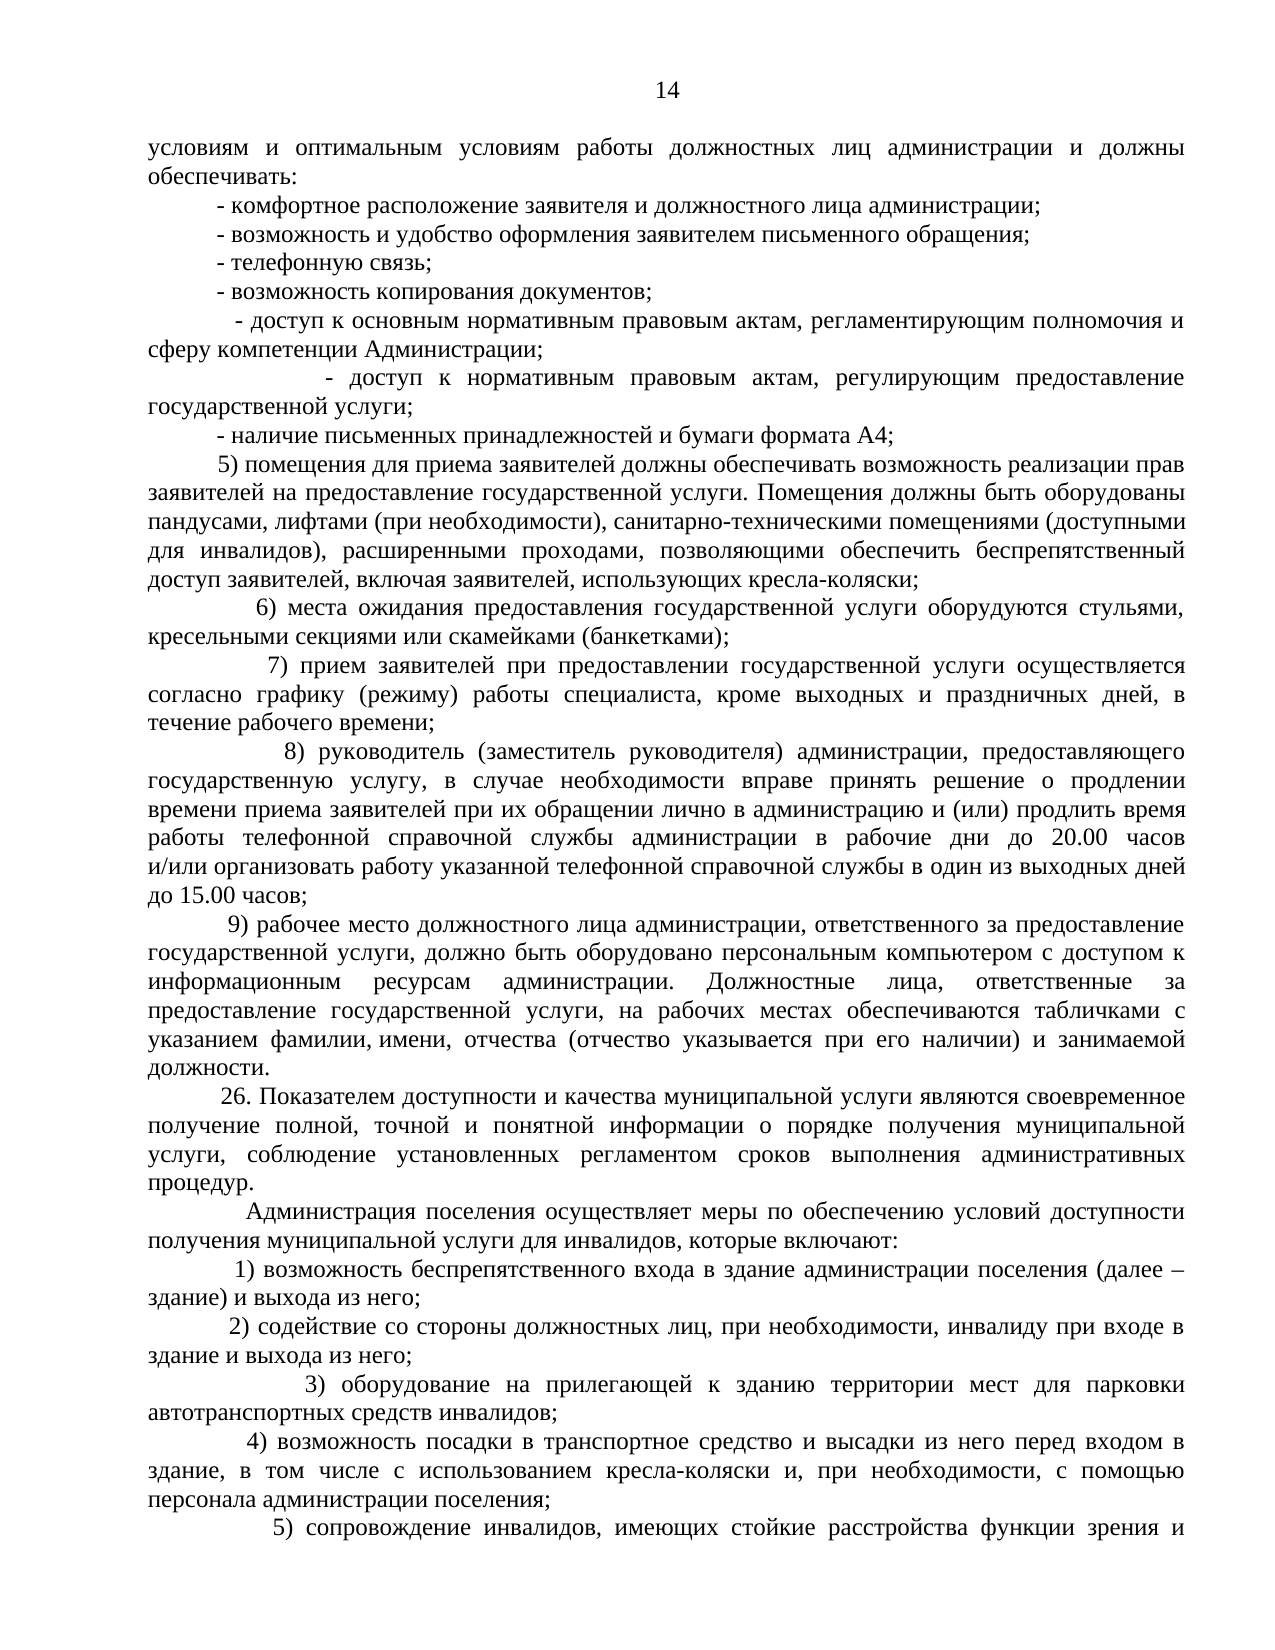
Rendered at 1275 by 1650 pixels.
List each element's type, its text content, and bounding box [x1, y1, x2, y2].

text 9) рабочее место должностного лица администрации, ответственного за предоставление государственной услуги, должно быть оборудовано персональным компьютером с доступом к информационным ресурсам администрации. Должностные лица, ответственные за предоставление государственной услуги, на рабочих местах обеспечиваются табличками с указанием фамилии, имени, отчества (отчество указывается при его наличии) и занимаемой должности. [148, 909, 1186, 1081]
text - комфортное расположение заявителя и должностного лица администрации; [148, 190, 1186, 219]
text - возможность и удобство оформления заявителем письменного обращения; [148, 219, 1186, 247]
text 5) помещения для приема заявителей должны обеспечивать возможность реализации прав заявителей на предоставление государственной услуги. Помещения должны быть оборудованы пандусами, лифтами (при необходимости), санитарно-техническими помещениями (доступными для инвалидов), расширенными проходами, позволяющими обеспечить беспрепятственный доступ заявителей, включая заявителей, использующих кресла-коляски; [148, 449, 1186, 592]
text 1) возможность беспрепятственного входа в здание администрации поселения (далее – здание) и выхода из него; [148, 1254, 1186, 1311]
text - телефонную связь; [148, 247, 1186, 276]
text 26. Показателем доступности и качества муниципальной услуги являются своевременное получение полной, точной и понятной информации о порядке получения муниципальной услуги, соблюдение установленных регламентом сроков выполнения административных процедур. [148, 1081, 1186, 1196]
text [148, 132, 1186, 190]
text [148, 1512, 1186, 1541]
text 3) оборудование на прилегающей к зданию территории мест для парковки автотранспортных средств инвалидов; [148, 1369, 1186, 1426]
text - доступ к основным нормативным правовым актам, регламентирующим полномочия и сферу компетенции Администрации; [148, 305, 1186, 362]
text 2) содействие со стороны должностных лиц, при необходимости, инвалиду при входе в здание и выхода из него; [148, 1311, 1186, 1369]
text Администрация поселения осуществляет меры по обеспечению условий доступности получения муниципальной услуги для инвалидов, которые включают: [148, 1196, 1186, 1254]
text - наличие письменных принадлежностей и бумаги формата A4; [148, 420, 1186, 449]
text 8) руководитель (заместитель руководителя) администрации, предоставляющего государственную услугу, в случае необходимости вправе принять решение о продлении времени приема заявителей при их обращении лично в администрацию и (или) продлить время работы телефонной справочной службы администрации в рабочие дни до 20.00 часов и/или организовать работу указанной телефонной справочной службы в один из выходных дней до 15.00 часов; [148, 736, 1186, 909]
text 6) места ожидания предоставления государственной услуги оборудуются стульями, кресельными секциями или скамейками (банкетками); [148, 592, 1186, 650]
text 4) возможность посадки в транспортное средство и высадки из него перед входом в здание, в том числе с использованием кресла-коляски и, при необходимости, с помощью персонала администрации поселения; [148, 1426, 1186, 1512]
text - доступ к нормативным правовым актам, регулирующим предоставление государственной услуги; [148, 362, 1186, 420]
text - возможность копирования документов; [148, 276, 1186, 305]
text 7) прием заявителей при предоставлении государственной услуги осуществляется согласно графику (режиму) работы специалиста, кроме выходных и праздничных дней, в течение рабочего времени; [148, 650, 1186, 736]
